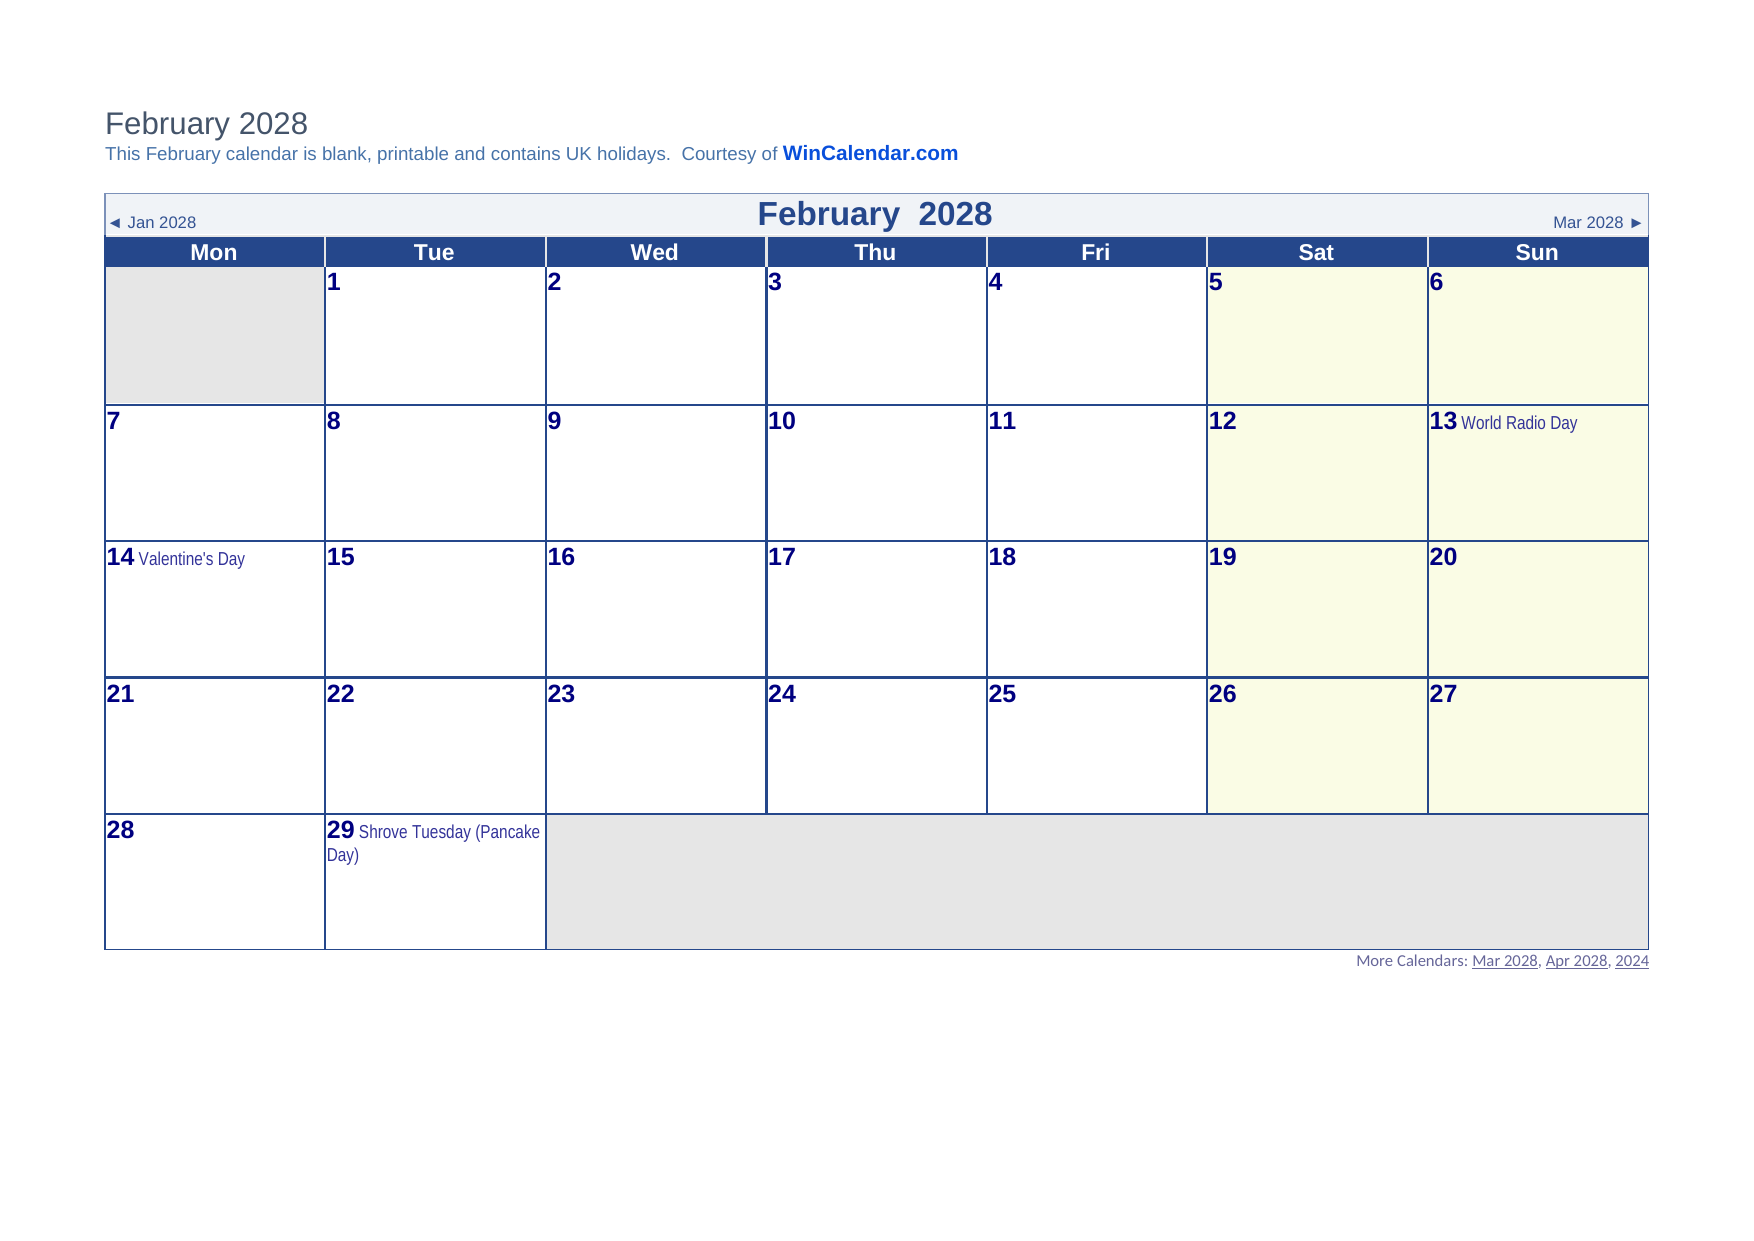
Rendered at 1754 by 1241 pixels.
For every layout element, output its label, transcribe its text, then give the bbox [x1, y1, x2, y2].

table_cell 28 [106, 815, 324, 949]
table_cell 24 [768, 679, 986, 813]
table_cell [106, 267, 324, 403]
table_cell 5 [1208, 267, 1427, 403]
table_cell 26 [1208, 679, 1427, 813]
table_cell 7 [106, 406, 324, 540]
table_header ◄ Jan 2028 [106, 194, 325, 234]
table_cell 22 [326, 679, 545, 813]
table_cell 20 [1429, 542, 1648, 676]
table_cell 25 [988, 679, 1206, 813]
table_header February 2028 [325, 194, 1428, 234]
table_cell Tue [326, 237, 545, 267]
table_cell 23 [547, 679, 765, 813]
text More Calendars: Mar 2028, Apr 2028, 2024 [105, 950, 1649, 971]
table_cell 12 [1208, 406, 1427, 540]
table_cell Sun [1429, 237, 1648, 267]
table_cell 6 [1429, 267, 1648, 403]
table_cell 14 Valentine's Day [106, 542, 324, 676]
text February 2028 This February calendar is blank, printable and contains UK holidays. Courtesy of WinCalendar.com [105, 105, 1649, 193]
table_cell 29 Shrove Tuesday (Pancake Day) [326, 815, 545, 949]
table_cell 10 [768, 406, 986, 540]
table_cell 3 [768, 267, 986, 403]
table_cell 4 [988, 267, 1206, 403]
table_cell 19 [1208, 542, 1427, 676]
table_header Mar 2028 ► [1428, 194, 1648, 234]
table_cell Thu [768, 237, 986, 267]
table_cell 8 [326, 406, 545, 540]
table_cell 11 [988, 406, 1206, 540]
table_cell 1 [326, 267, 545, 403]
table_cell 18 [988, 542, 1206, 676]
table_cell 9 [547, 406, 765, 540]
table_cell 2 [547, 267, 765, 403]
table_cell 13 World Radio Day [1429, 406, 1648, 540]
table_cell [547, 815, 1648, 949]
table_cell 15 [326, 542, 545, 676]
table_cell 16 [547, 542, 765, 676]
table_cell 21 [106, 679, 324, 813]
table_cell Sat [1208, 237, 1427, 267]
table_cell Mon [106, 237, 324, 267]
table_cell 27 [1429, 679, 1648, 813]
table_cell Fri [988, 237, 1206, 267]
table_cell 17 [768, 542, 986, 676]
table_cell Wed [547, 237, 765, 267]
